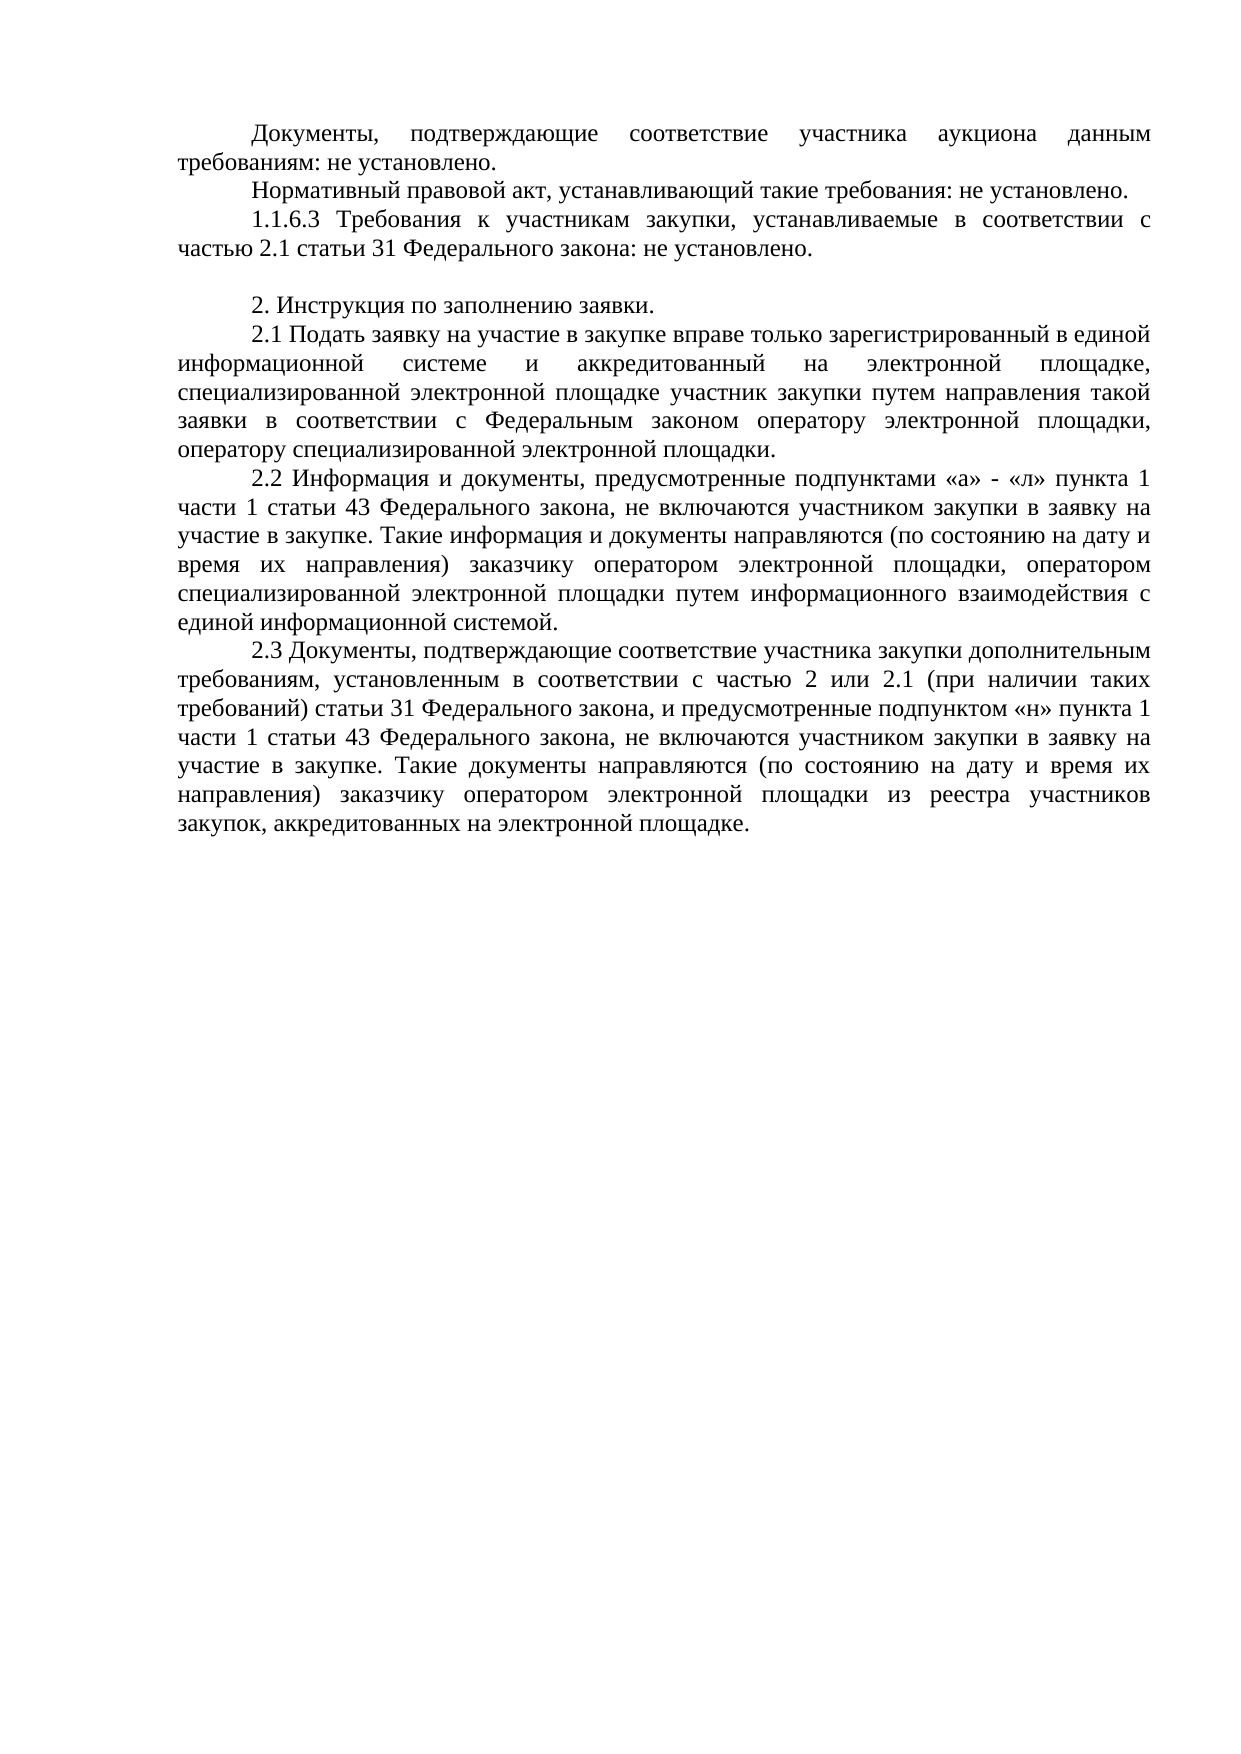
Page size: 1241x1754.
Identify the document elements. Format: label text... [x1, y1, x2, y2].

text 1.1.6.3 Требования к участникам закупки, устанавливаемые в соответствии с частью 2.1 статьи 31 Федерального закона: не установлено. [177, 204, 1152, 262]
text 2.1 Подать заявку на участие в закупке вправе только зарегистрированный в единой информационной системе и аккредитованный на электронной площадке, специализированной электронной площадке участник закупки путем направления такой заявки в соответствии с Федеральным законом оператору электронной площадки, оператору специализированной электронной площадки. [177, 319, 1152, 463]
text 2. Инструкция по заполнению заявки. [177, 291, 1152, 319]
text 2.2 Информация и документы, предусмотренные подпунктами «а» - «л» пункта 1 части 1 статьи 43 Федерального закона, не включаются участником закупки в заявку на участие в закупке. Такие информация и документы направляются (по состоянию на дату и время их направления) заказчику оператором электронной площадки, оператором специализированной электронной площадки путем информационного взаимодействия с единой информационной системой. [177, 463, 1152, 636]
text 2.3 Документы, подтверждающие соответствие участника закупки дополнительным требованиям, установленным в соответствии с частью 2 или 2.1 (при наличии таких требований) статьи 31 Федерального закона, и предусмотренные подпунктом «н» пункта 1 части 1 статьи 43 Федерального закона, не включаются участником закупки в заявку на участие в закупке. Такие документы направляются (по состоянию на дату и время их направления) заказчику оператором электронной площадки из реестра участников закупок, аккредитованных на электронной площадке. [177, 636, 1152, 837]
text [177, 176, 1152, 204]
text Документы, подтверждающие соответствие участника аукциона данным требованиям: не установлено. [177, 118, 1152, 176]
